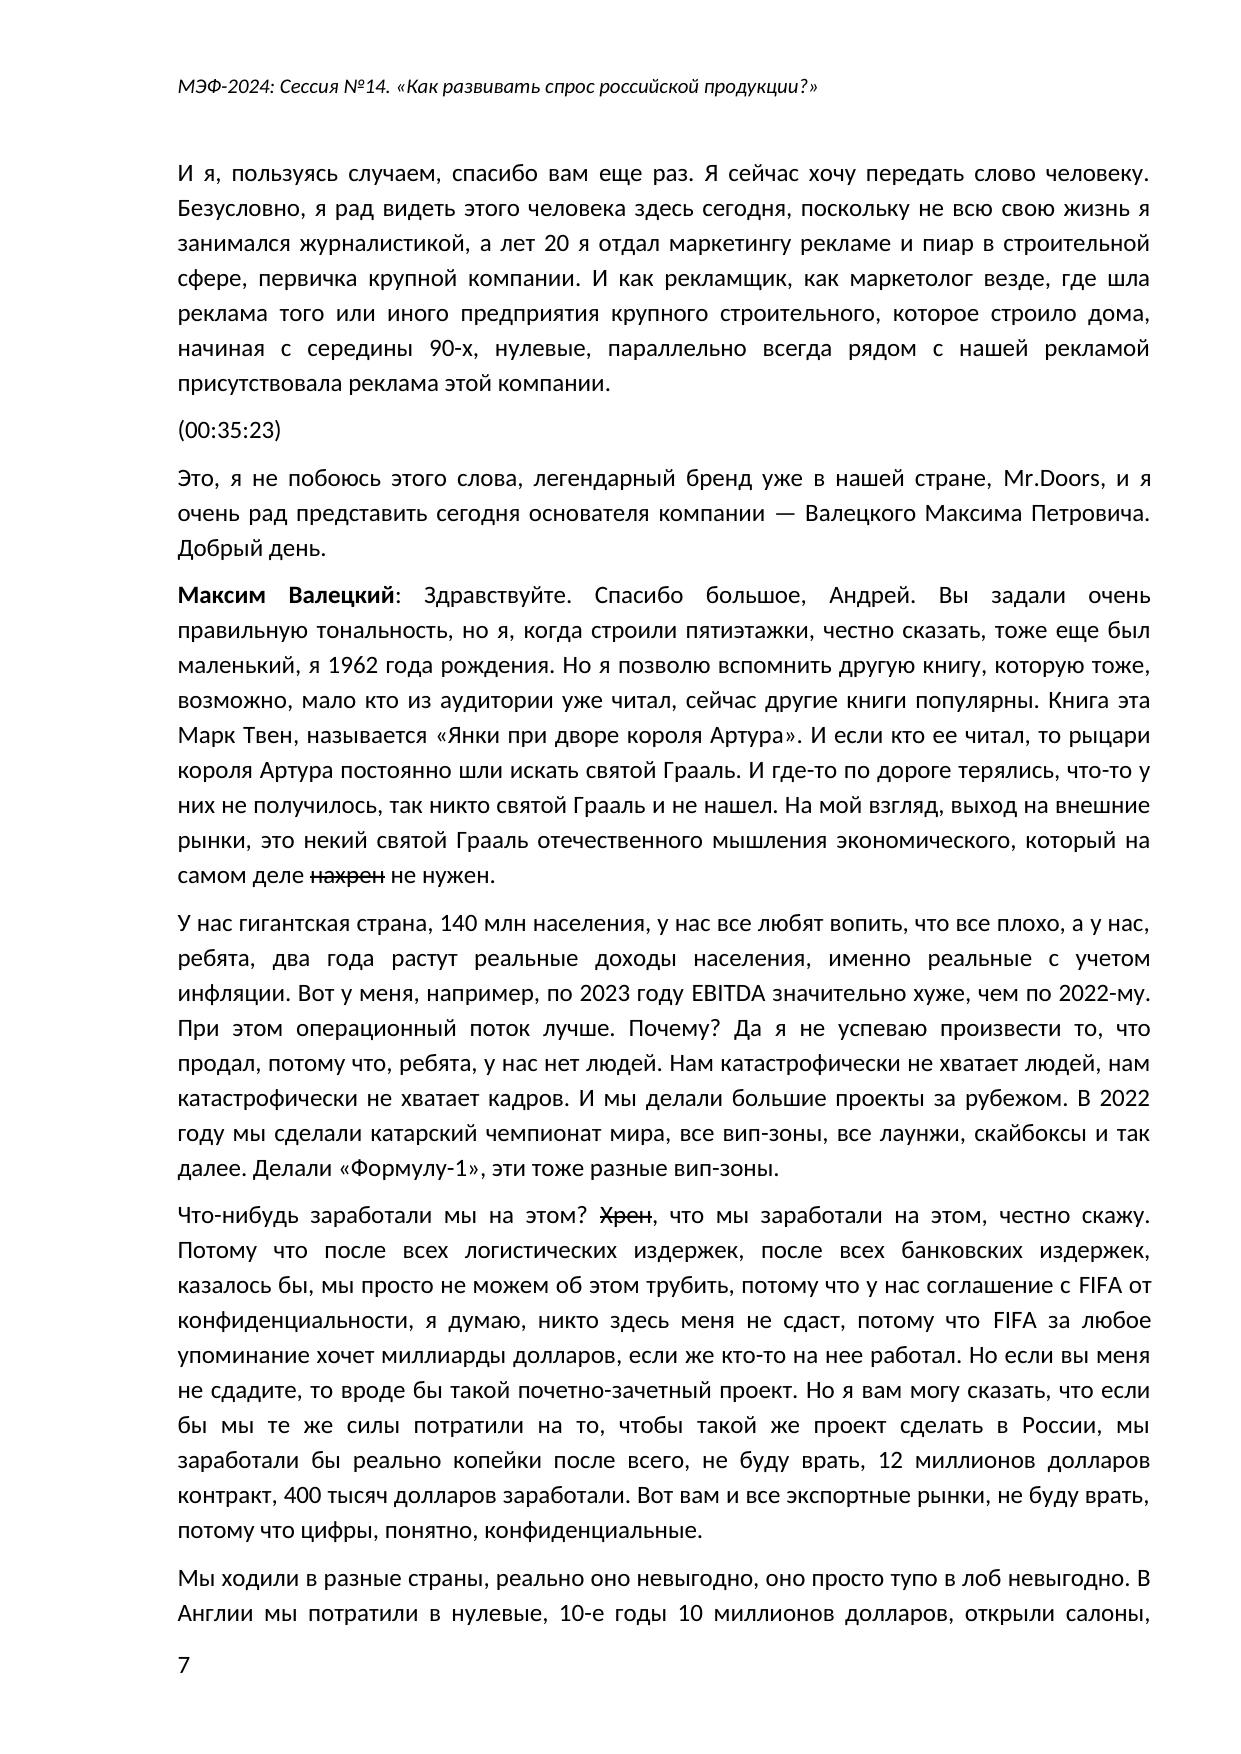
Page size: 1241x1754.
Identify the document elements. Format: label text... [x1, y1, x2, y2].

text Это, я не побоюсь этого слова, легендарный бренд уже в нашей стране, Mr.Doors, и я очень рад представить сегодня основателя компании — Валецкого Максима Петровича. Добрый день. [177, 462, 1152, 562]
text Максим Валецкий: Здравствуйте. Спасибо большое, Андрей. Вы задали очень правильную тональность, но я, когда строили пятиэтажки, честно сказать, тоже еще был маленький, я 1962 года рождения. Но я позволю вспомнить другую книгу, которую тоже, возможно, мало кто из аудитории уже читал, сейчас другие книги популярны. Книга эта Марк Твен, называется «Янки при дворе короля Артура». И если кто ее читал, то рыцари короля Артура постоянно шли искать святой Грааль. И где-то по дороге терялись, что-то у них не получилось, так никто святой Грааль и не нашел. На мой взгляд, выход на внешние рынки, это некий святой Грааль отечественного мышления экономического, который на самом деле нахрен не нужен. [177, 579, 1152, 890]
text (00:35:23) [177, 414, 1152, 445]
text У нас гигантская страна, 140 млн населения, у нас все любят вопить, что все плохо, а у нас, ребята, два года растут реальные доходы населения, именно реальные с учетом инфляции. Вот у меня, например, по 2023 году EBITDA значительно хуже, чем по 2022-му. При этом операционный поток лучше. Почему? Да я не успеваю произвести то, что продал, потому что, ребята, у нас нет людей. Нам катастрофически не хватает людей, нам катастрофически не хватает кадров. И мы делали большие проекты за рубежом. В 2022 году мы сделали катарский чемпионат мира, все вип-зоны, все лаунжи, скайбоксы и так далее. Делали «Формулу-1», эти тоже разные вип-зоны. [177, 907, 1152, 1182]
text И я, пользуясь случаем, спасибо вам еще раз. Я сейчас хочу передать слово человеку. Безусловно, я рад видеть этого человека здесь сегодня, поскольку не всю свою жизнь я занимался журналистикой, а лет 20 я отдал маркетингу рекламе и пиар в строительной сфере, первичка крупной компании. И как рекламщик, как маркетолог везде, где шла реклама того или иного предприятия крупного строительного, которое строило дома, начиная с середины 90-х, нулевые, параллельно всегда рядом с нашей рекламой присутствовала реклама этой компании. [177, 157, 1152, 397]
text Что-нибудь заработали мы на этом? Хрен, что мы заработали на этом, честно скажу. Потому что после всех логистических издержек, после всех банковских издержек, казалось бы, мы просто не можем об этом трубить, потому что у нас соглашение с FIFA от конфиденциальности, я думаю, никто здесь меня не сдаст, потому что FIFA за любое упоминание хочет миллиарды долларов, если же кто-то на нее работал. Но если вы меня не сдадите, то вроде бы такой почетно-зачетный проект. Но я вам могу сказать, что если бы мы те же силы потратили на то, чтобы такой же проект сделать в России, мы заработали бы реально копейки после всего, не буду врать, 12 миллионов долларов контракт, 400 тысяч долларов заработали. Вот вам и все экспортные рынки, не буду врать, потому что цифры, понятно, конфиденциальные. [177, 1199, 1152, 1545]
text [177, 1562, 1152, 1627]
